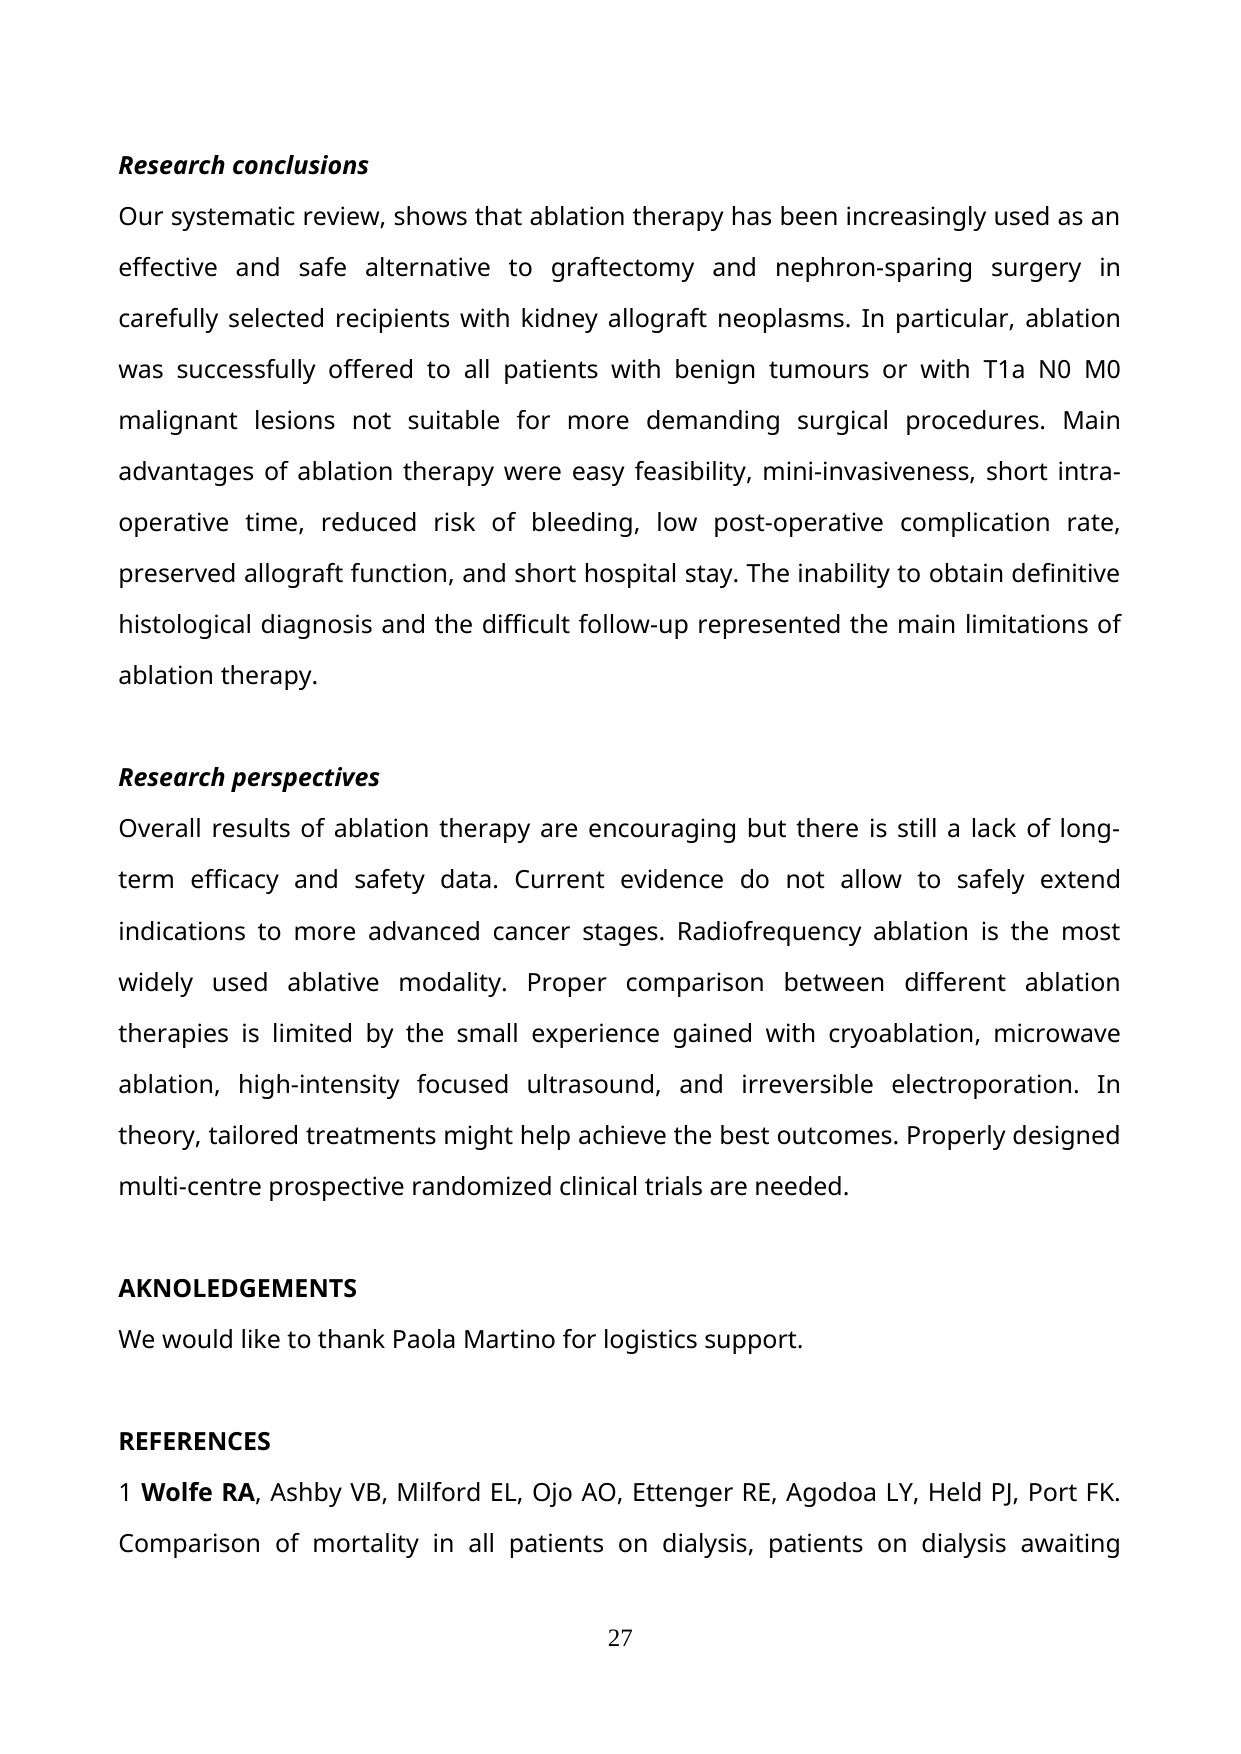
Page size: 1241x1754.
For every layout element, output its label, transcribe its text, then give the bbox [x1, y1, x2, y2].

text Our systematic review, shows that ablation therapy has been increasingly used as an effective and safe alternative to graftectomy and nephron-sparing surgery in carefully selected recipients with kidney allograft neoplasms. In particular, ablation was successfully offered to all patients with benign tumours or with T1a N0 M0 malignant lesions not suitable for more demanding surgical procedures. Main advantages of ablation therapy were easy feasibility, mini-invasiveness, short intra-operative time, reduced risk of bleeding, low post-operative complication rate, preserved allograft function, and short hospital stay. The inability to obtain definitive histological diagnosis and the difficult follow-up represented the main limitations of ablation therapy. [118, 199, 1122, 692]
text Research perspectives [118, 760, 1122, 794]
text Overall results of ablation therapy are encouraging but there is still a lack of long-term efficacy and safety data. Current evidence do not allow to safely extend indications to more advanced cancer stages. Radiofrequency ablation is the most widely used ablative modality. Proper comparison between different ablation therapies is limited by the small experience gained with cryoablation, microwave ablation, high-intensity focused ultrasound, and irreversible electroporation. In theory, tailored treatments might help achieve the best outcomes. Properly designed multi-centre prospective randomized clinical trials are needed. [118, 811, 1122, 1202]
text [118, 1475, 1122, 1560]
text We would like to thank Paola Martino for logistics support. [118, 1322, 1122, 1356]
text REFERENCES [118, 1424, 1122, 1458]
text AKNOLEDGEMENTS [118, 1271, 1122, 1304]
text Research conclusions [118, 148, 1122, 182]
